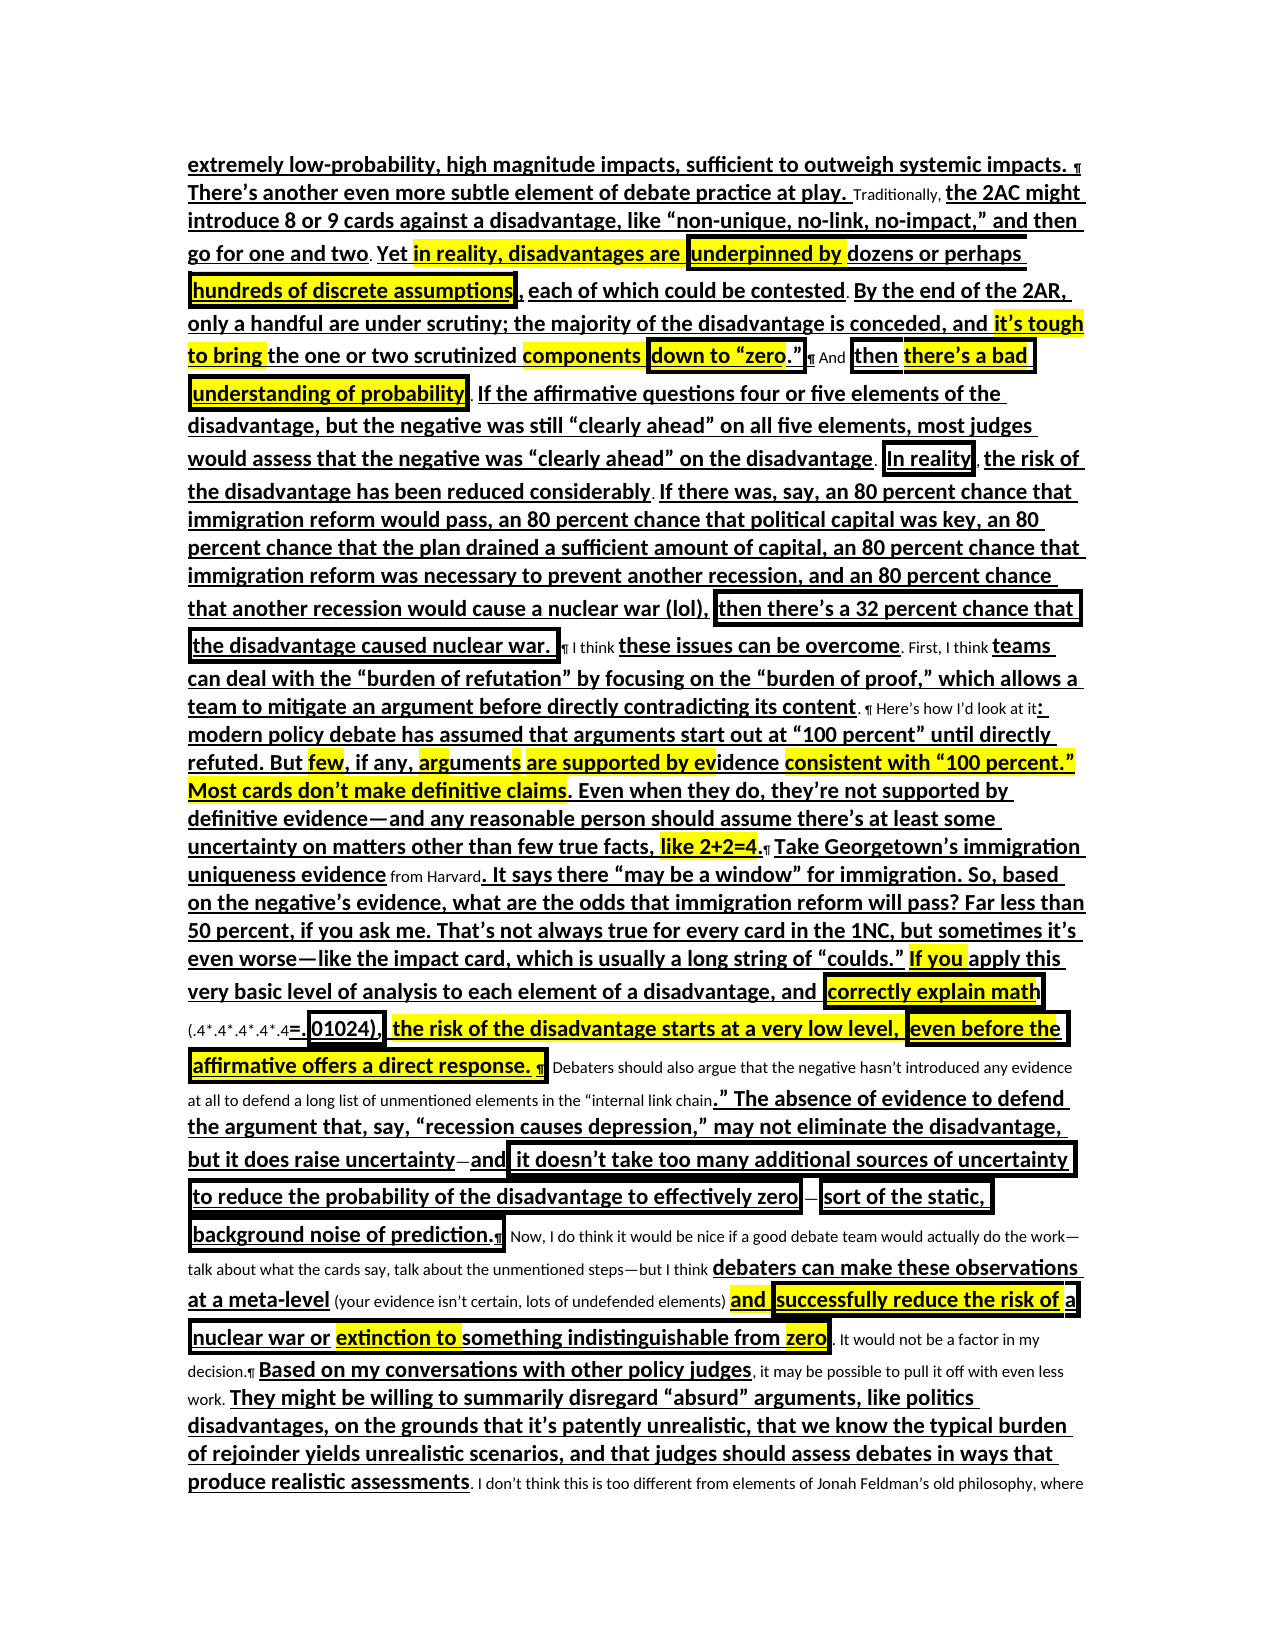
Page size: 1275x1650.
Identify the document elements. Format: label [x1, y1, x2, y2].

text [187, 150, 1087, 1496]
